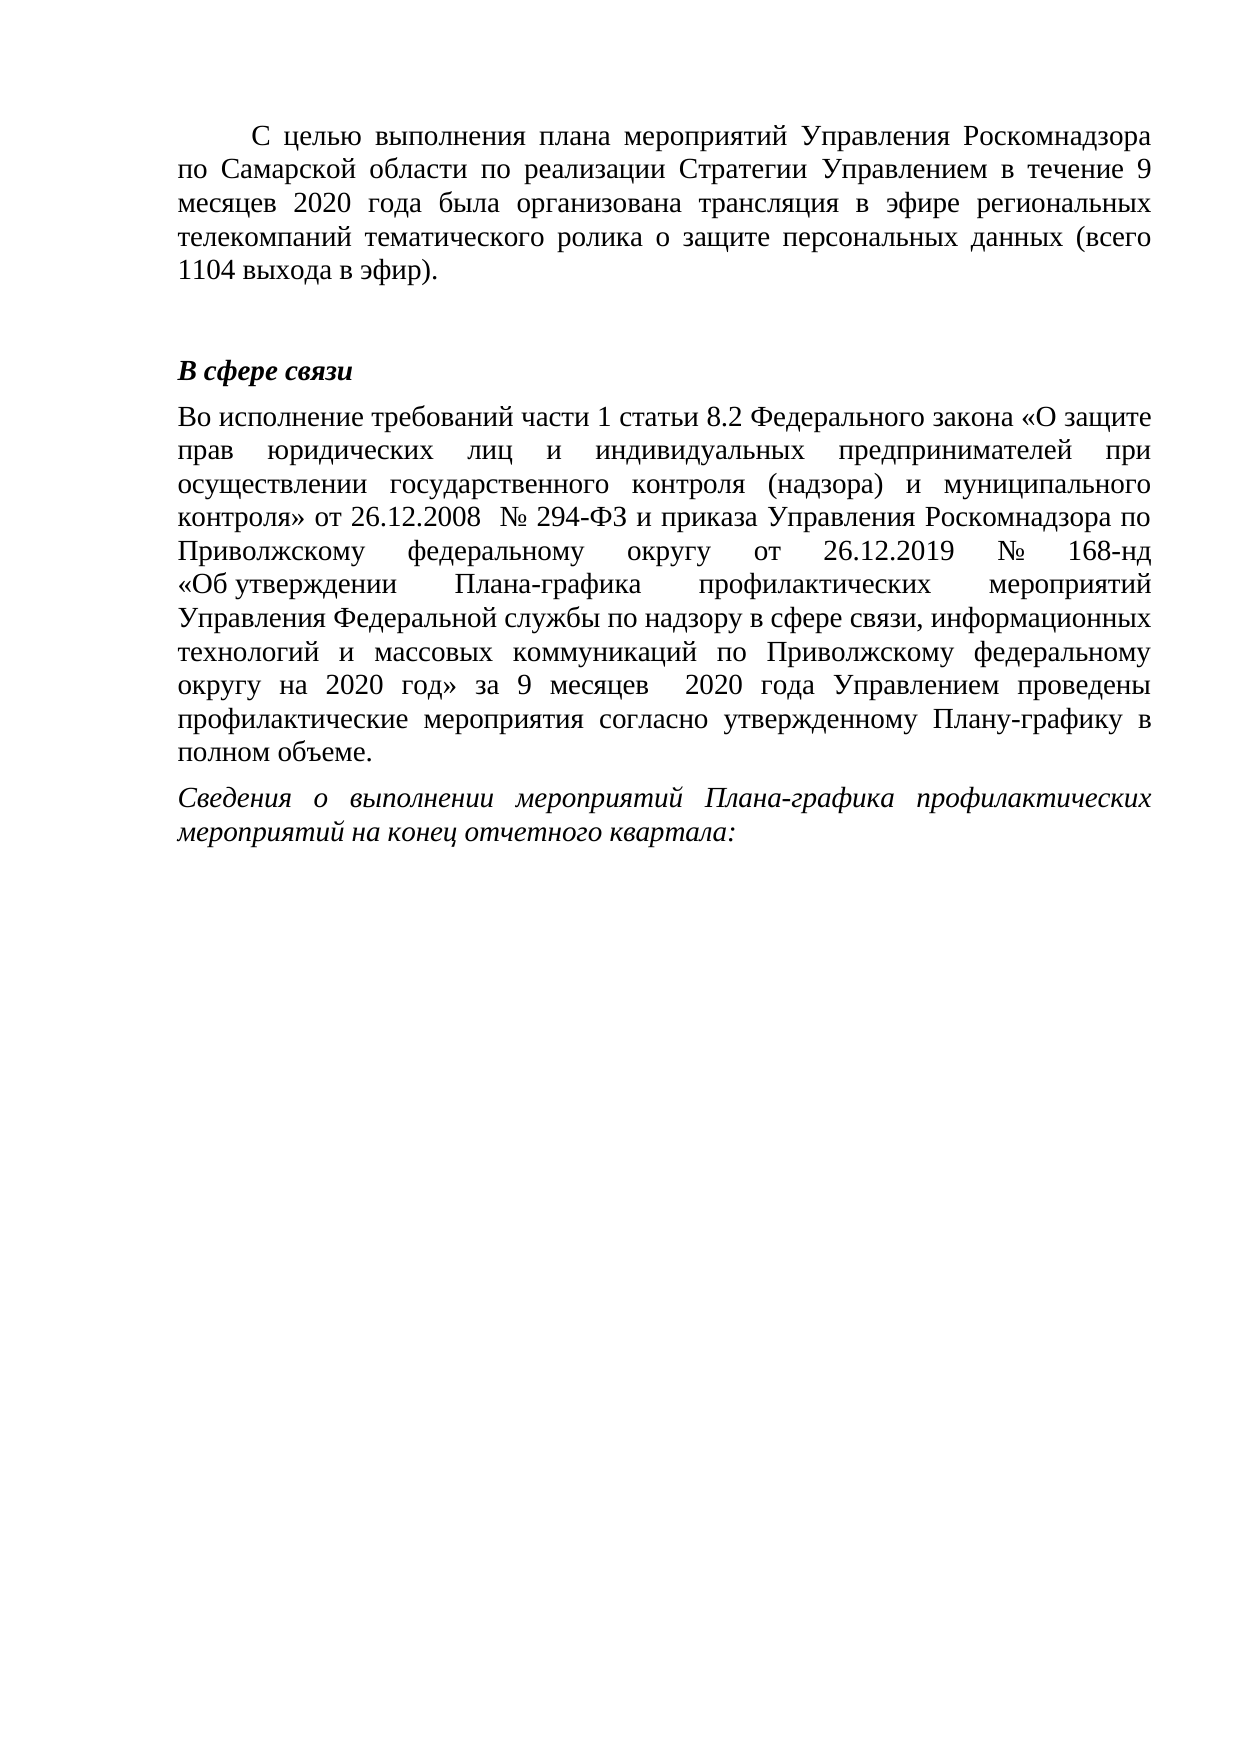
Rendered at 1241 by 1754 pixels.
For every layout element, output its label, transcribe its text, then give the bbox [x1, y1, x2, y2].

text Сведения о выполнении мероприятий Плана-графика профилактических мероприятий на конец отчетного квартала: [177, 780, 1152, 847]
text Во исполнение требований части 1 статьи 8.2 Федерального закона «О защите прав юридических лиц и индивидуальных предпринимателей при осуществлении государственного контроля (надзора) и муниципального контроля» от 26.12.2008 № 294-ФЗ и приказа Управления Роскомнадзора по Приволжскому федеральному округу от 26.12.2019 № 168-нд «Об утверждении Плана-графика профилактических мероприятий Управления Федеральной службы по надзору в сфере связи, информационных технологий и массовых коммуникаций по Приволжскому федеральному округу на 2020 год» за 9 месяцев 2020 года Управлением проведены профилактические мероприятия согласно утвержденному Плану-графику в полном объеме. [177, 399, 1152, 768]
text В сфере связи [177, 353, 1152, 386]
text С целью выполнения плана мероприятий Управления Роскомнадзора по Самарской области по реализации Стратегии Управлением в течение 9 месяцев 2020 года была организована трансляция в эфире региональных телекомпаний тематического ролика о защите персональных данных (всего 1104 выхода в эфир). [177, 118, 1152, 286]
